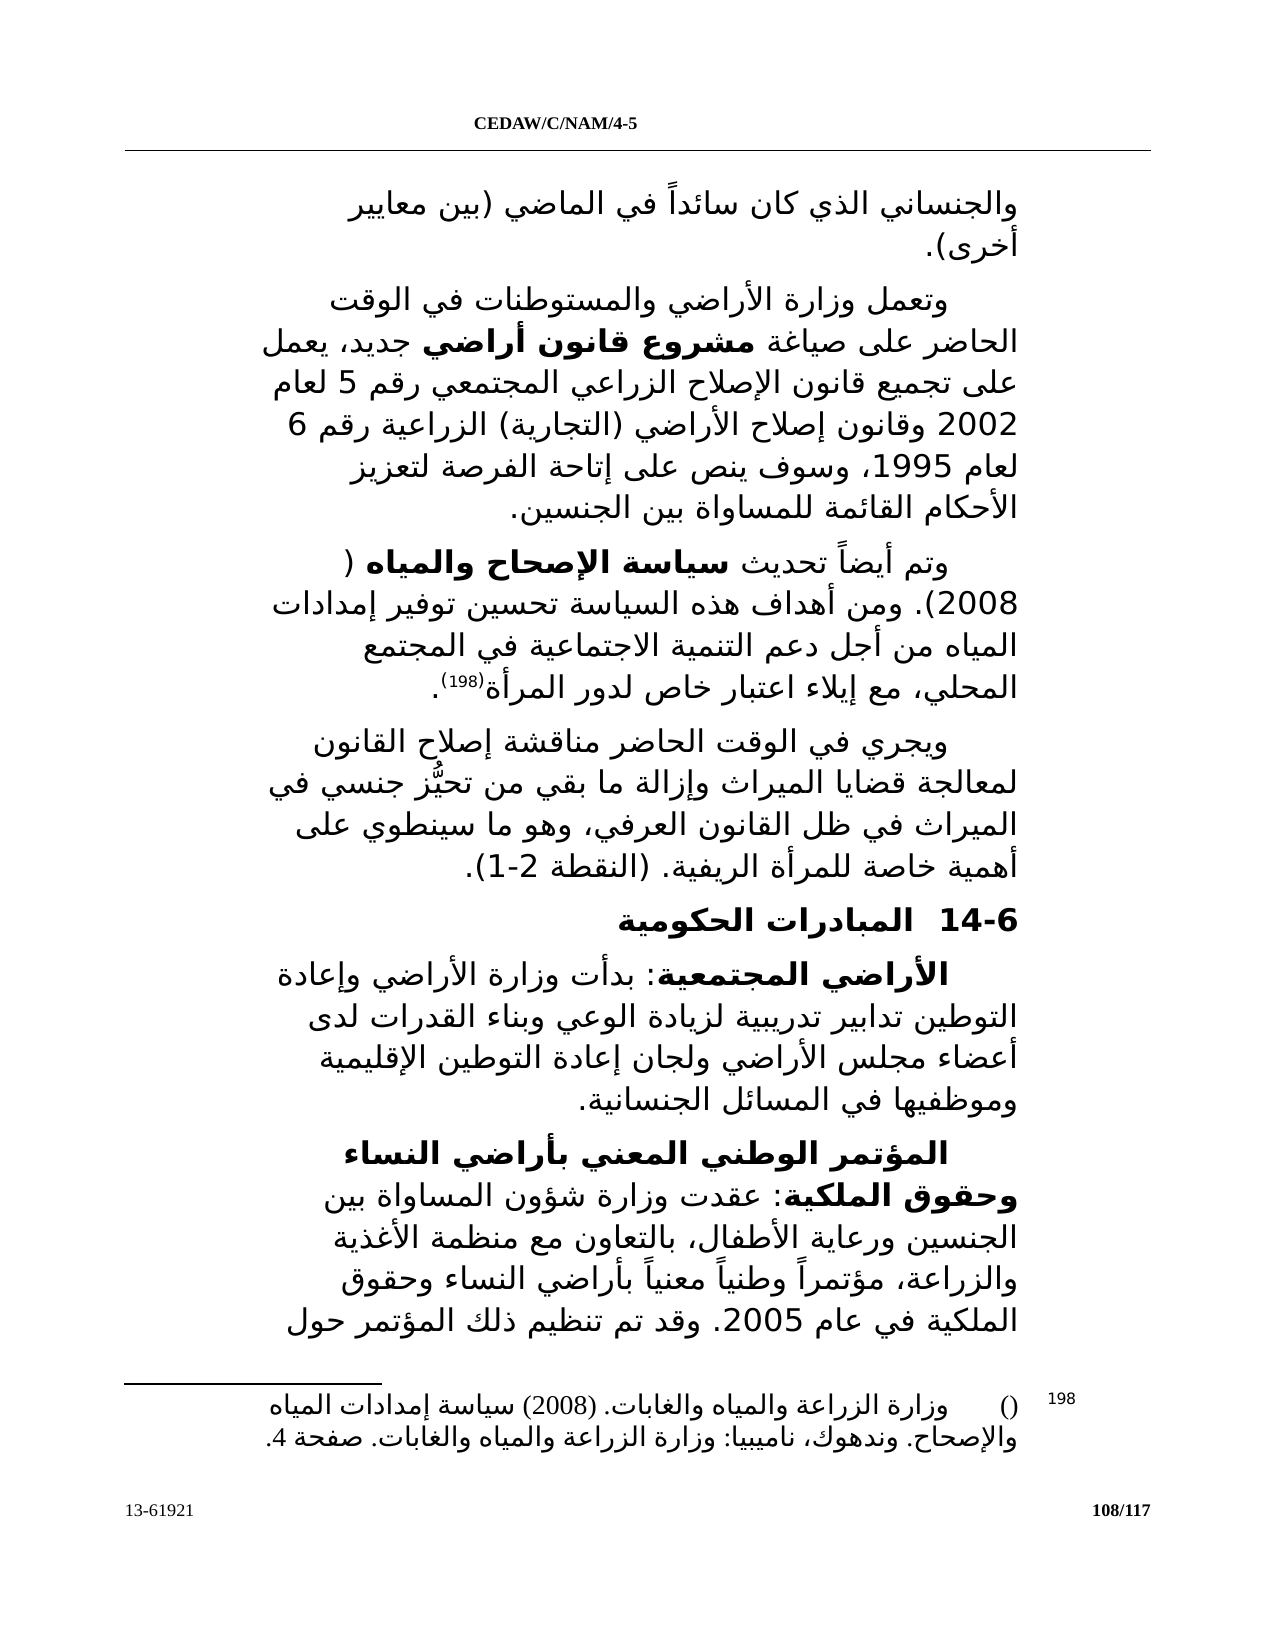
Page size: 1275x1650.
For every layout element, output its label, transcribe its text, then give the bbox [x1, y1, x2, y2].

text ويجري في الوقت الحاضر مناقشة إصلاح القانون لمعالجة قضايا الميراث وإزالة ما بقي من تحيُّز جنسي في الميراث في ظل القانون العرفي، وهو ما سينطوي على أهمية خاصة للمرأة الريفية. (النقطة 2-1). [256, 719, 1019, 886]
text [256, 181, 1019, 265]
text الأراضي المجتمعية: بدأت وزارة الأراضي وإعادة التوطين تدابير تدريبية لزيادة الوعي وبناء القدرات لدى أعضاء مجلس الأراضي ولجان إعادة التوطين الإقليمية وموظفيها في المسائل الجنسانية. [256, 952, 1019, 1119]
text وتم أيضاً تحديث سياسة الإصحاح والمياه (2008). ومن أهداف هذه السياسة تحسين توفير إمدادات المياه من أجل دعم التنمية الاجتماعية في المجتمع المحلي، مع إيلاء اعتبار خاص لدور المرأة(). [256, 540, 1019, 706]
text 14-6 المبادرات الحكومية [256, 898, 1019, 940]
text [256, 1131, 1019, 1340]
text وتعمل وزارة الأراضي والمستوطنات في الوقت الحاضر على صياغة مشروع قانون أراضي جديد، يعمل على تجميع قانون الإصلاح الزراعي المجتمعي رقم 5 لعام 2002 وقانون إصلاح الأراضي (التجارية) الزراعية رقم 6 لعام 1995، وسوف ينص على إتاحة الفرصة لتعزيز الأحكام القائمة للمساواة بين الجنسين. [256, 277, 1019, 527]
